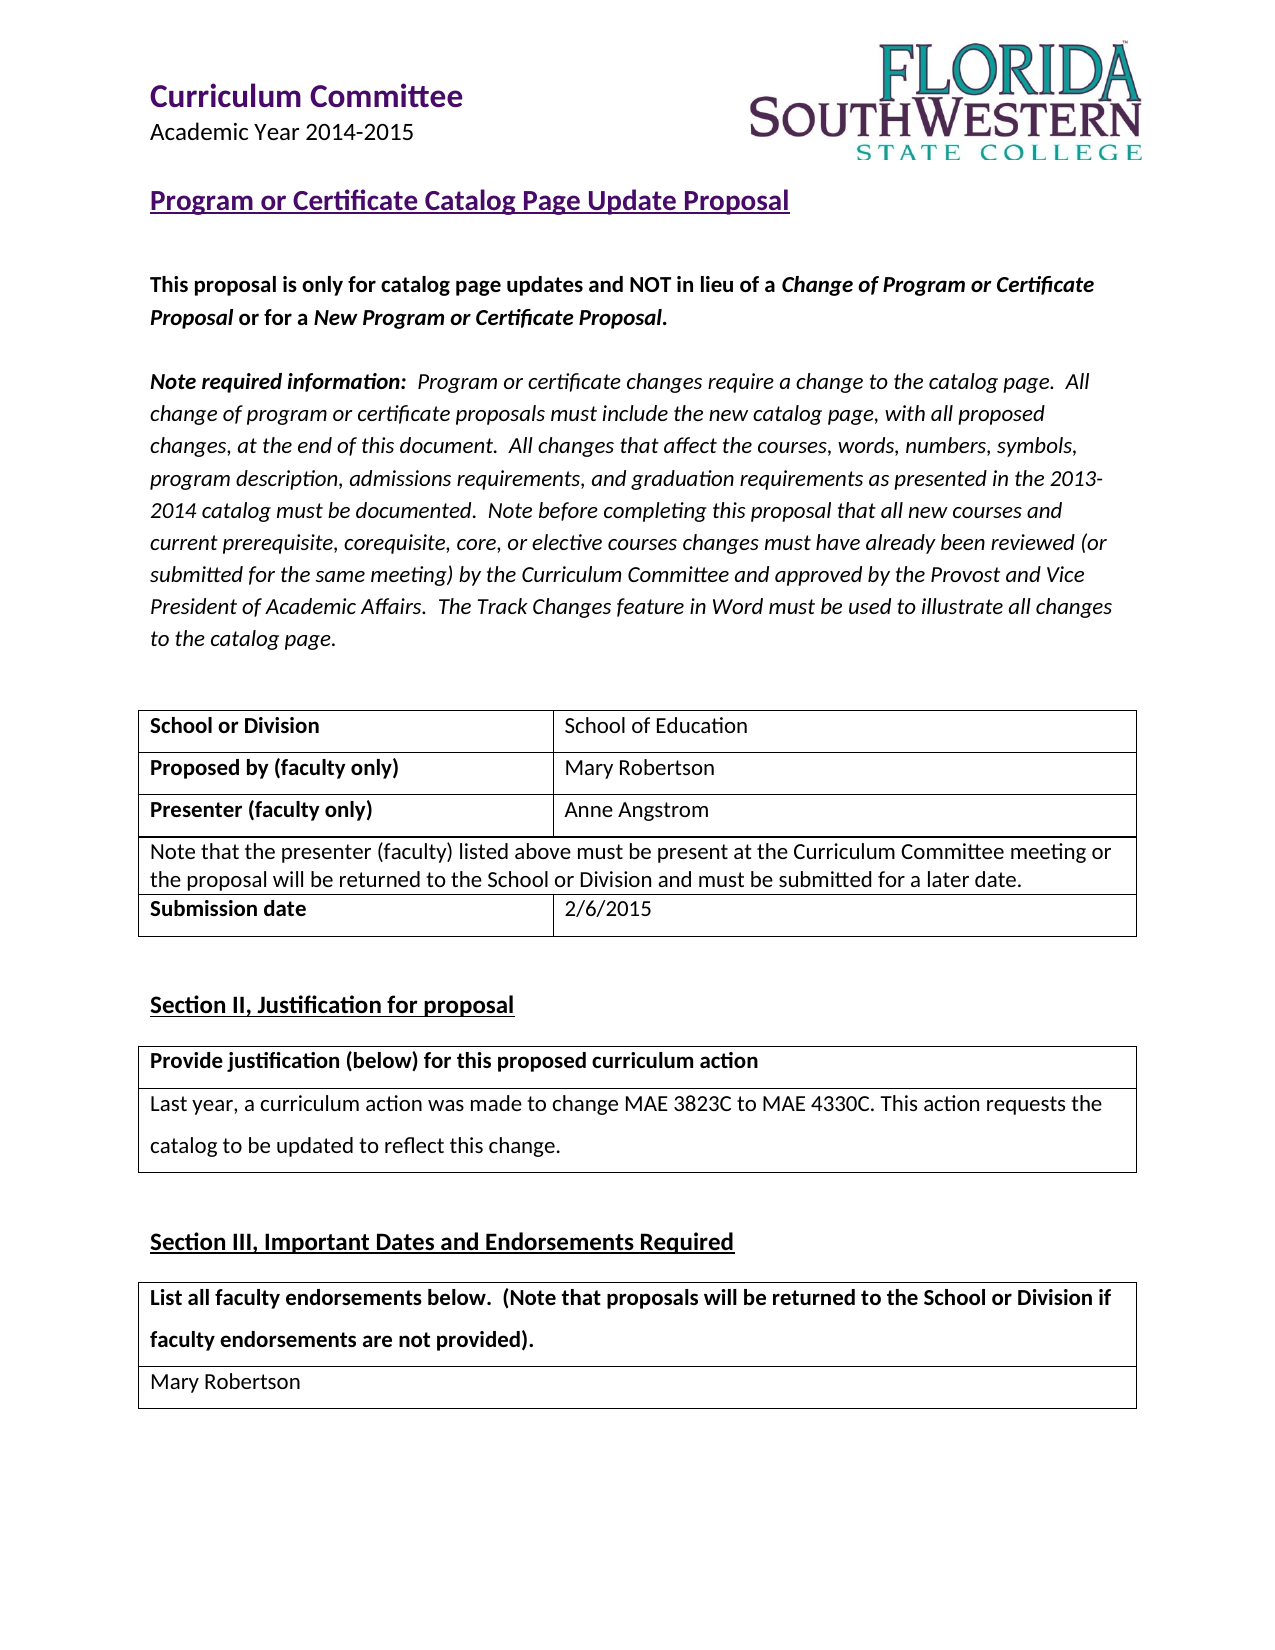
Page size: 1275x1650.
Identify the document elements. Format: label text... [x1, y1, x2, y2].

text Note required information: Program or certificate changes require a change to the catalog page. All change of program or certificate proposals must include the new catalog page, with all proposed changes, at the end of this document. All changes that affect the courses, words, numbers, symbols, program description, admissions requirements, and graduation requirements as presented in the 2013-2014 catalog must be documented. Note before completing this proposal that all new courses and current prerequisite, corequisite, core, or elective courses changes must have already been reviewed (or submitted for the same meeting) by the Curriculum Committee and approved by the Provost and Vice President of Academic Affairs. The Track Changes feature in Word must be used to illustrate all changes to the catalog page. [150, 367, 1125, 653]
table_cell Last year, a curriculum action was made to change MAE 3823C to MAE 4330C. This action requests the catalog to be updated to reflect this change. [139, 1089, 1136, 1172]
table_cell Submission date [139, 895, 553, 936]
text Section III, Important Dates and Endorsements Required [150, 1226, 1125, 1256]
table_cell Presenter (faculty only) [139, 795, 553, 836]
table_cell Mary Robertson [554, 753, 1136, 794]
table_header List all faculty endorsements below. (Note that proposals will be returned to the School or Division if faculty endorsements are not provided). [139, 1283, 1136, 1366]
text This proposal is only for catalog page updates and NOT in lieu of a Change of Program or Certificate Proposal or for a New Program or Certificate Proposal. [150, 271, 1125, 331]
picture [748, 40, 1142, 160]
text Section II, Justification for proposal [150, 990, 1125, 1020]
table_cell Mary Robertson [139, 1367, 1136, 1408]
table_header School or Division [139, 711, 553, 752]
table_cell Proposed by (faculty only) [139, 753, 553, 794]
table_cell Note that the presenter (faculty) listed above must be present at the Curriculum Committee meeting or the proposal will be returned to the School or Division and must be submitted for a later date. [139, 838, 1136, 893]
table_header Provide justification (below) for this proposed curriculum action [139, 1047, 1136, 1088]
table_cell Anne Angstrom [554, 795, 1136, 836]
